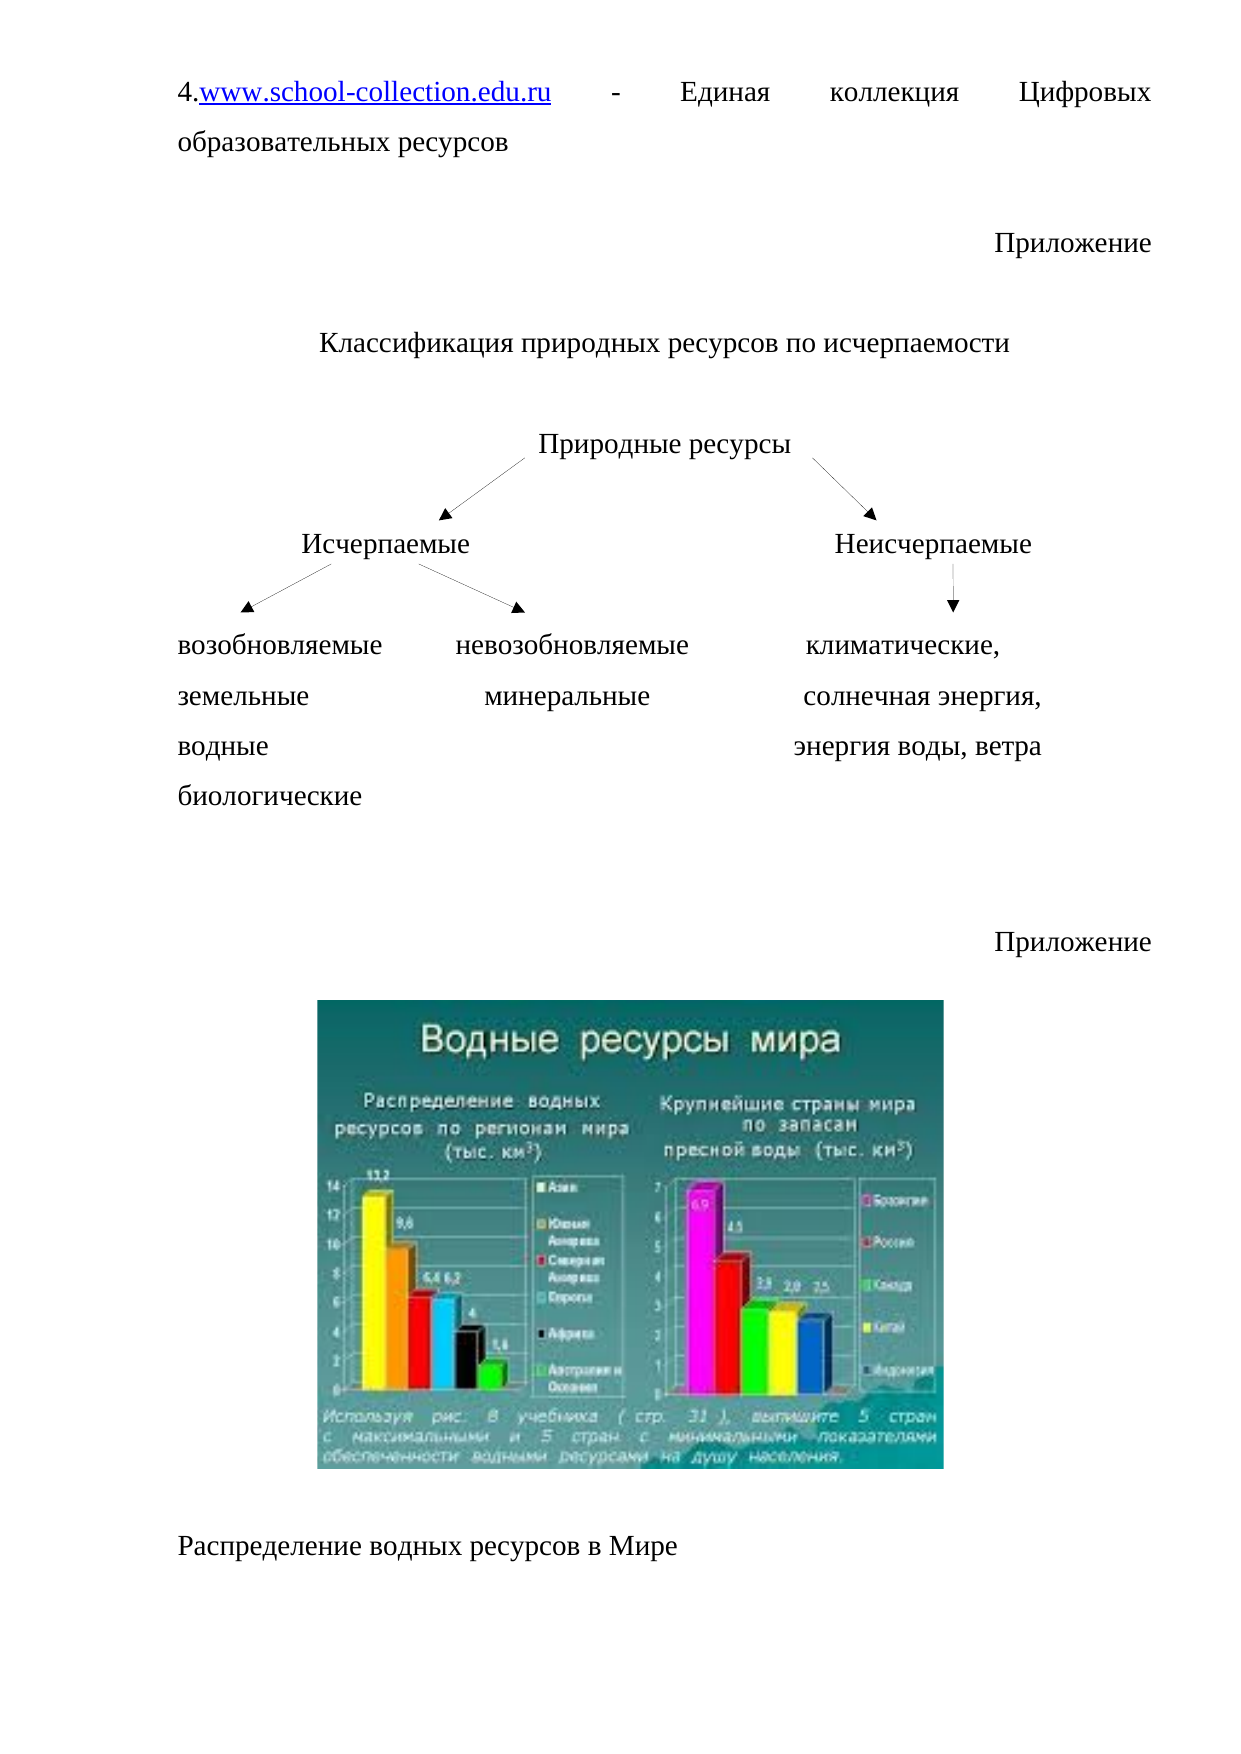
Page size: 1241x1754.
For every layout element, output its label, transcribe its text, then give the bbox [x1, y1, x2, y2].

text биологические [177, 778, 1152, 812]
text Природные ресурсы [177, 426, 1152, 459]
text Приложение [177, 225, 1152, 258]
text Приложение [177, 924, 1152, 958]
text водные энергия воды, ветра [177, 728, 1152, 761]
text возобновляемые невозобновляемые климатические, [177, 627, 1152, 661]
text Классификация природных ресурсов по исчерпаемости [177, 325, 1152, 359]
text Распределение водных ресурсов в Мире [177, 1528, 1152, 1562]
text 4.www.school-collection.edu.ru - Единая коллекция Цифровых образовательных ресурсов [177, 74, 1152, 158]
text Исчерпаемые Неисчерпаемые [177, 527, 1152, 560]
picture [317, 1000, 944, 1469]
text земельные минеральные солнечная энергия, [177, 678, 1152, 711]
